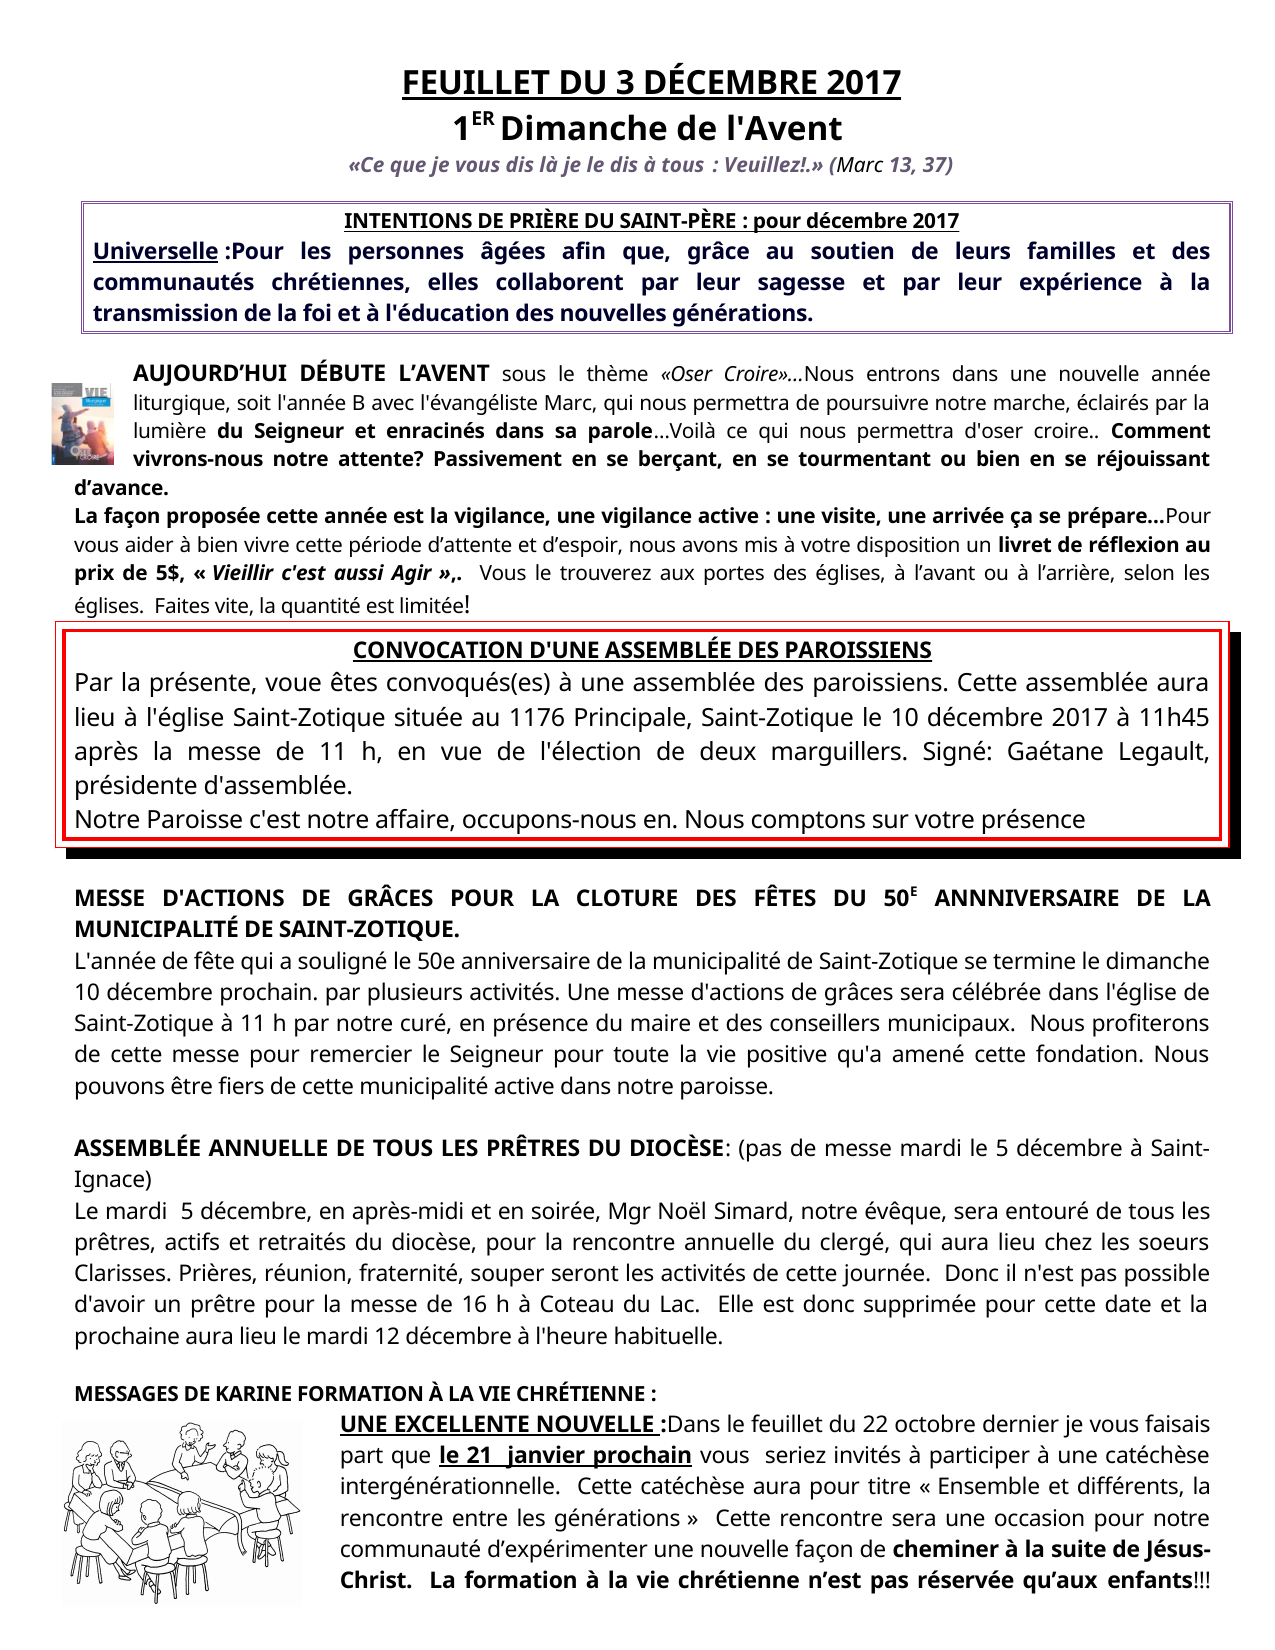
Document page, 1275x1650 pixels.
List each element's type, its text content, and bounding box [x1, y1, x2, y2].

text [93, 1408, 1211, 1595]
text AUJOURD’HUI DÉBUTE L’AVENT sous le thème «Oser Croire»…Nous entrons dans une nouvelle année liturgique, soit l'année B avec l'évangéliste Marc, qui nous permettra de poursuivre notre marche, éclairés par la lumière du Seigneur et enracinés dans sa parole…Voilà ce qui nous permettra d'oser croire.. Comment vivrons-nous notre attente? Passivement en se berçant, en se tourmentant ou bien en se réjouissant d’avance. [74, 356, 1211, 501]
text ASSEMBLÉE ANNUELLE DE TOUS LES PRÊTRES DU DIOCÈSE: (pas de messe mardi le 5 décembre à Saint-Ignace) [74, 1132, 1211, 1194]
text MESSAGES DE KARINE FORMATION À LA VIE CHRÉTIENNE : [74, 1379, 1211, 1408]
text INTENTIONS DE PRIÈRE DU SAINT-PÈRE : pour décembre 2017 [84, 204, 1229, 229]
text CONVOCATION D'UNE ASSEMBLÉE DES PAROISSIENS [56, 622, 1228, 665]
text MESSE D'ACTIONS DE GRÂCES POUR LA CLOTURE DES FÊTES DU 50E ANNNIVERSAIRE DE LA MUNICIPALITÉ DE SAINT-ZOTIQUE. [74, 882, 1211, 944]
text Universelle :Pour les personnes âgées afin que, grâce au soutien de leurs familles et des communautés chrétiennes, elles collaborent par leur sagesse et par leur expérience à la transmission de la foi et à l'éducation des nouvelles générations. [84, 229, 1229, 331]
text Notre Paroisse c'est notre affaire, occupons-nous en. Nous comptons sur votre présence [56, 788, 1228, 847]
text La façon proposée cette année est la vigilance, une vigilance active : une visite, une arrivée ça se prépare…Pour vous aider à bien vivre cette période d’attente et d’espoir, nous avons mis à votre disposition un livret de réflexion au prix de 5$, « Vieillir c'est aussi Agir »,. Vous le trouverez aux portes des églises, à l’avant ou à l’arrière, selon les églises. Faites vite, la quantité est limitée! [74, 501, 1211, 621]
text 1ER Dimanche de l'Avent [93, 104, 1211, 150]
text L'année de fête qui a souligné le 50e anniversaire de la municipalité de Saint-Zotique se termine le dimanche 10 décembre prochain. par plusieurs activités. Une messe d'actions de grâces sera célébrée dans l'église de Saint-Zotique à 11 h par notre curé, en présence du maire et des conseillers municipaux. Nous profiterons de cette messe pour remercier le Seigneur pour toute la vie positive qu'a amené cette fondation. Nous pouvons être fiers de cette municipalité active dans notre paroisse. [74, 944, 1211, 1101]
picture [61, 1421, 302, 1607]
text Le mardi 5 décembre, en après-midi et en soirée, Mgr Noël Simard, notre évêque, sera entouré de tous les prêtres, actifs et retraités du diocèse, pour la rencontre annuelle du clergé, qui aura lieu chez les soeurs Clarisses. Prières, réunion, fraternité, souper seront les activités de cette journée. Donc il n'est pas possible d'avoir un prêtre pour la messe de 16 h à Coteau du Lac. Elle est donc supprimée pour cette date et la prochaine aura lieu le mardi 12 décembre à l'heure habituelle. [74, 1194, 1211, 1351]
text «Ce que je vous dis là je le dis à tous : Veuillez!.» (Marc 13, 37) [93, 150, 1211, 178]
text Par la présente, voue êtes convoqués(es) à une assemblée des paroissiens. Cette assemblée aura lieu à l'église Saint-Zotique située au 1176 Principale, Saint-Zotique le 10 décembre 2017 à 11h45 après la messe de 11 h, en vue de l'élection de deux marguillers. Signé: Gaétane Legault, présidente d'assemblée. [74, 665, 1211, 788]
picture [51, 383, 114, 465]
text FEUILLET DU 3 DÉCEMBRE 2017 [44, 59, 1211, 104]
